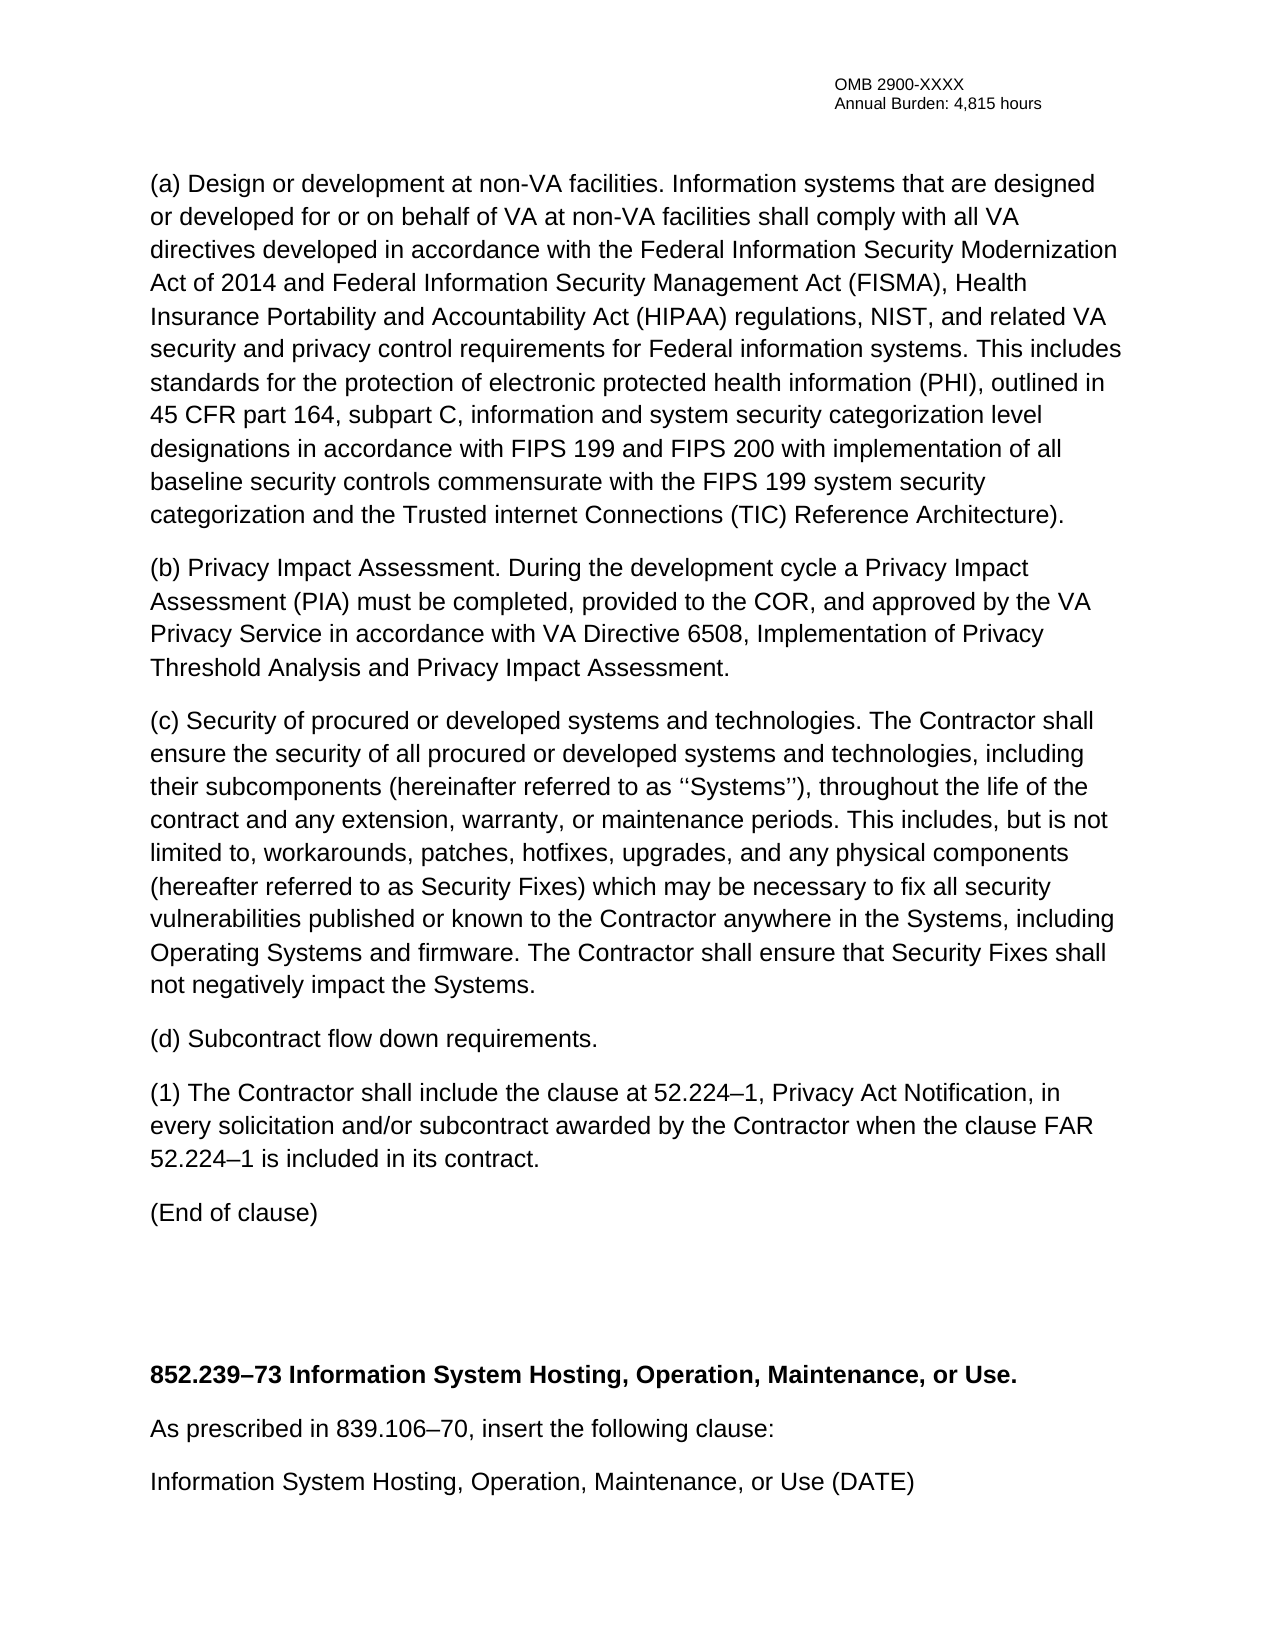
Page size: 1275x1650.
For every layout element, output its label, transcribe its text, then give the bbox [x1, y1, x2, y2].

text (a) Design or development at non-VA facilities. Information systems that are designed or developed for or on behalf of VA at non-VA facilities shall comply with all VA directives developed in accordance with the Federal Information Security Modernization Act of 2014 and Federal Information Security Management Act (FISMA), Health Insurance Portability and Accountability Act (HIPAA) regulations, NIST, and related VA security and privacy control requirements for Federal information systems. This includes standards for the protection of electronic protected health information (PHI), outlined in 45 CFR part 164, subpart C, information and system security categorization level designations in accordance with FIPS 199 and FIPS 200 with implementation of all baseline security controls commensurate with the FIPS 199 system security categorization and the Trusted internet Connections (TIC) Reference Architecture). [150, 169, 1125, 528]
text As prescribed in 839.106–70, insert the following clause: [150, 1413, 1125, 1442]
text 852.239–73 Information System Hosting, Operation, Maintenance, or Use. [150, 1360, 1125, 1388]
text (End of clause) [150, 1198, 1125, 1227]
text Information System Hosting, Operation, Maintenance, or Use (DATE) [150, 1467, 1125, 1496]
text (c) Security of procured or developed systems and technologies. The Contractor shall ensure the security of all procured or developed systems and technologies, including their subcomponents (hereinafter referred to as ‘‘Systems’’), throughout the life of the contract and any extension, warranty, or maintenance periods. This includes, but is not limited to, workarounds, patches, hotfixes, upgrades, and any physical components (hereafter referred to as Security Fixes) which may be necessary to fix all security vulnerabilities published or known to the Contractor anywhere in the Systems, including Operating Systems and firmware. The Contractor shall ensure that Security Fixes shall not negatively impact the Systems. [150, 706, 1125, 999]
text (d) Subcontract flow down requirements. [150, 1024, 1125, 1053]
text (1) The Contractor shall include the clause at 52.224–1, Privacy Act Notification, in every solicitation and/or subcontract awarded by the Contractor when the clause FAR 52.224–1 is included in its contract. [150, 1078, 1125, 1173]
text (b) Privacy Impact Assessment. During the development cycle a Privacy Impact Assessment (PIA) must be completed, provided to the COR, and approved by the VA Privacy Service in accordance with VA Directive 6508, Implementation of Privacy Threshold Analysis and Privacy Impact Assessment. [150, 553, 1125, 681]
